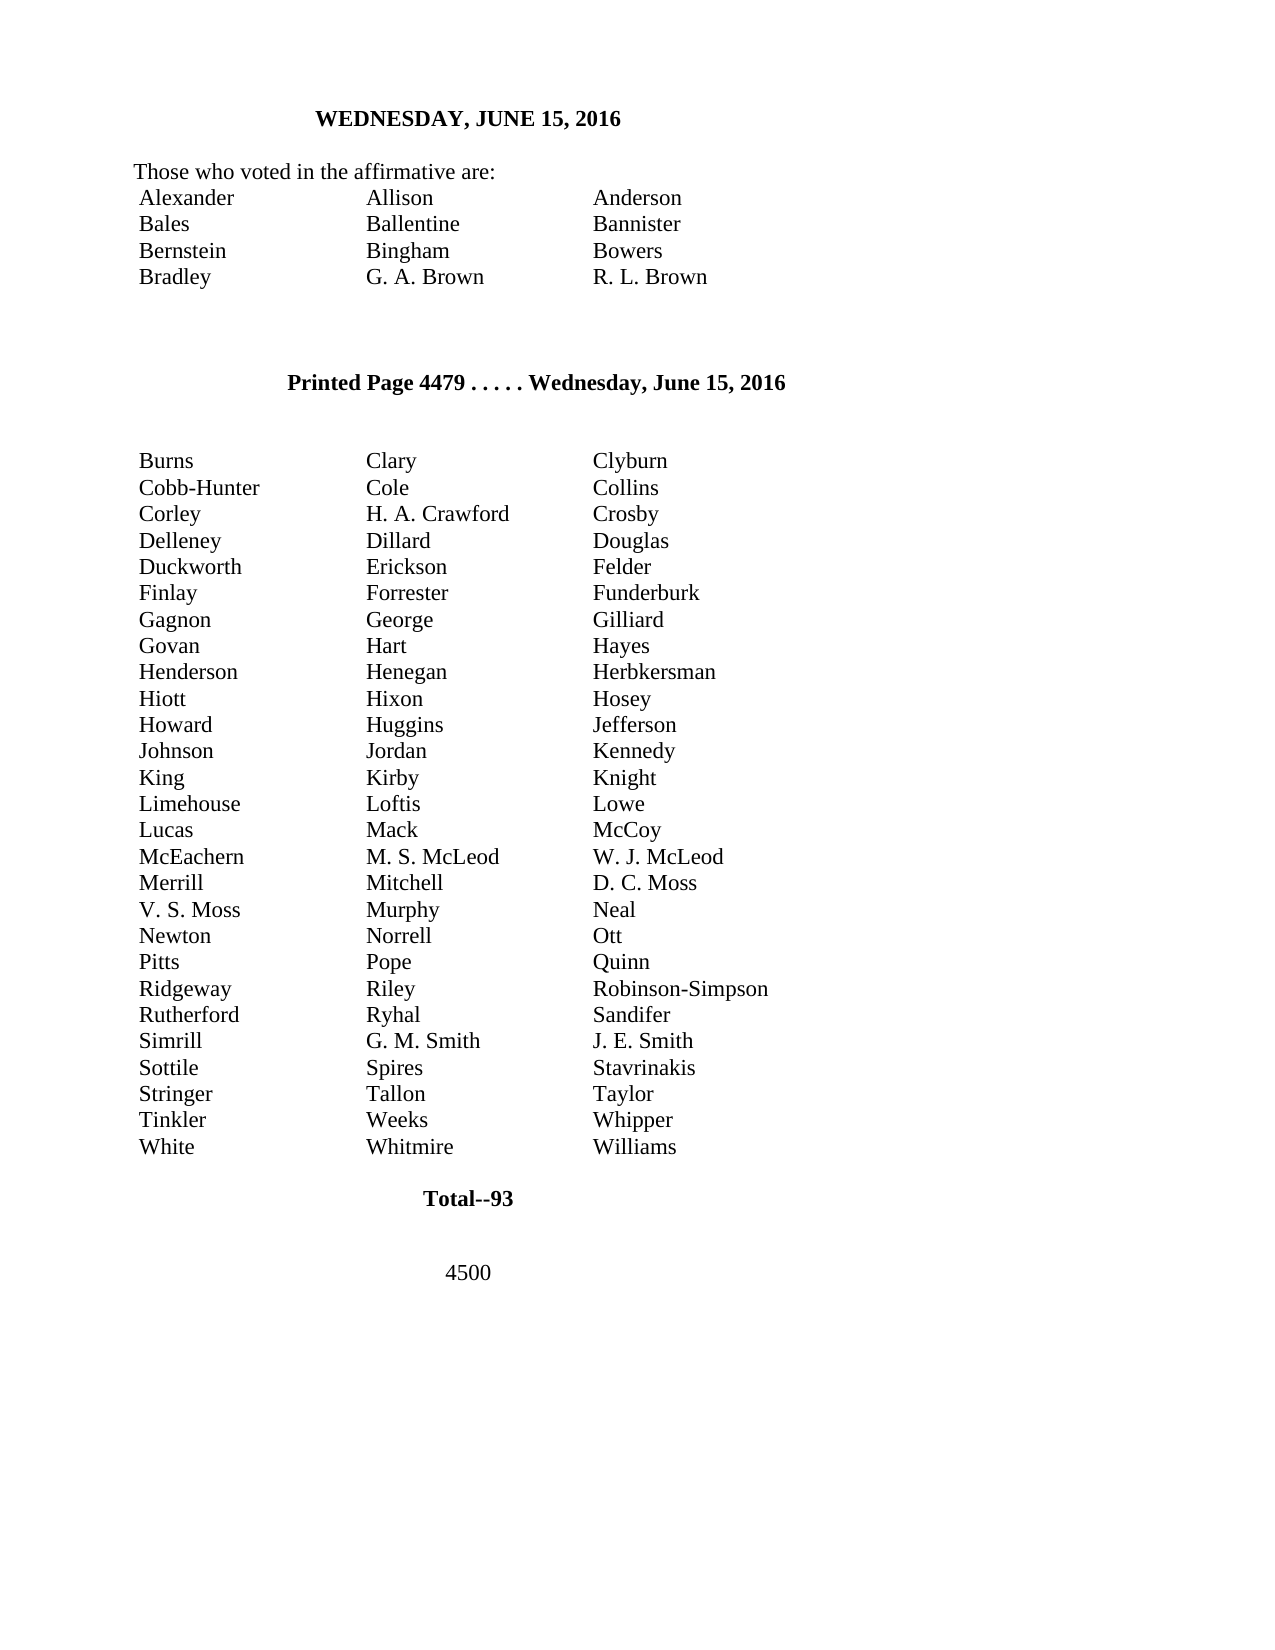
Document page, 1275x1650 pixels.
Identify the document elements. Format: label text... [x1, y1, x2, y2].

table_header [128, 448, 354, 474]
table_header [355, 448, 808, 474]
text Those who voted in the affirmative are: [127, 158, 786, 184]
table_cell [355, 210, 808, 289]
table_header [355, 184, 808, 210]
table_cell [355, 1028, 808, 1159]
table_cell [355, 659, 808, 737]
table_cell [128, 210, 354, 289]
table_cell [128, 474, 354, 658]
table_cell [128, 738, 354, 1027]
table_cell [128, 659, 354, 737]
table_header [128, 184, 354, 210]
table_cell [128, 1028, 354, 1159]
text Printed Page 4479 . . . . . Wednesday, June 15, 2016 [127, 368, 786, 395]
text Total--93 [127, 1186, 786, 1212]
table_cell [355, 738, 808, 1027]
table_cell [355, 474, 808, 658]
